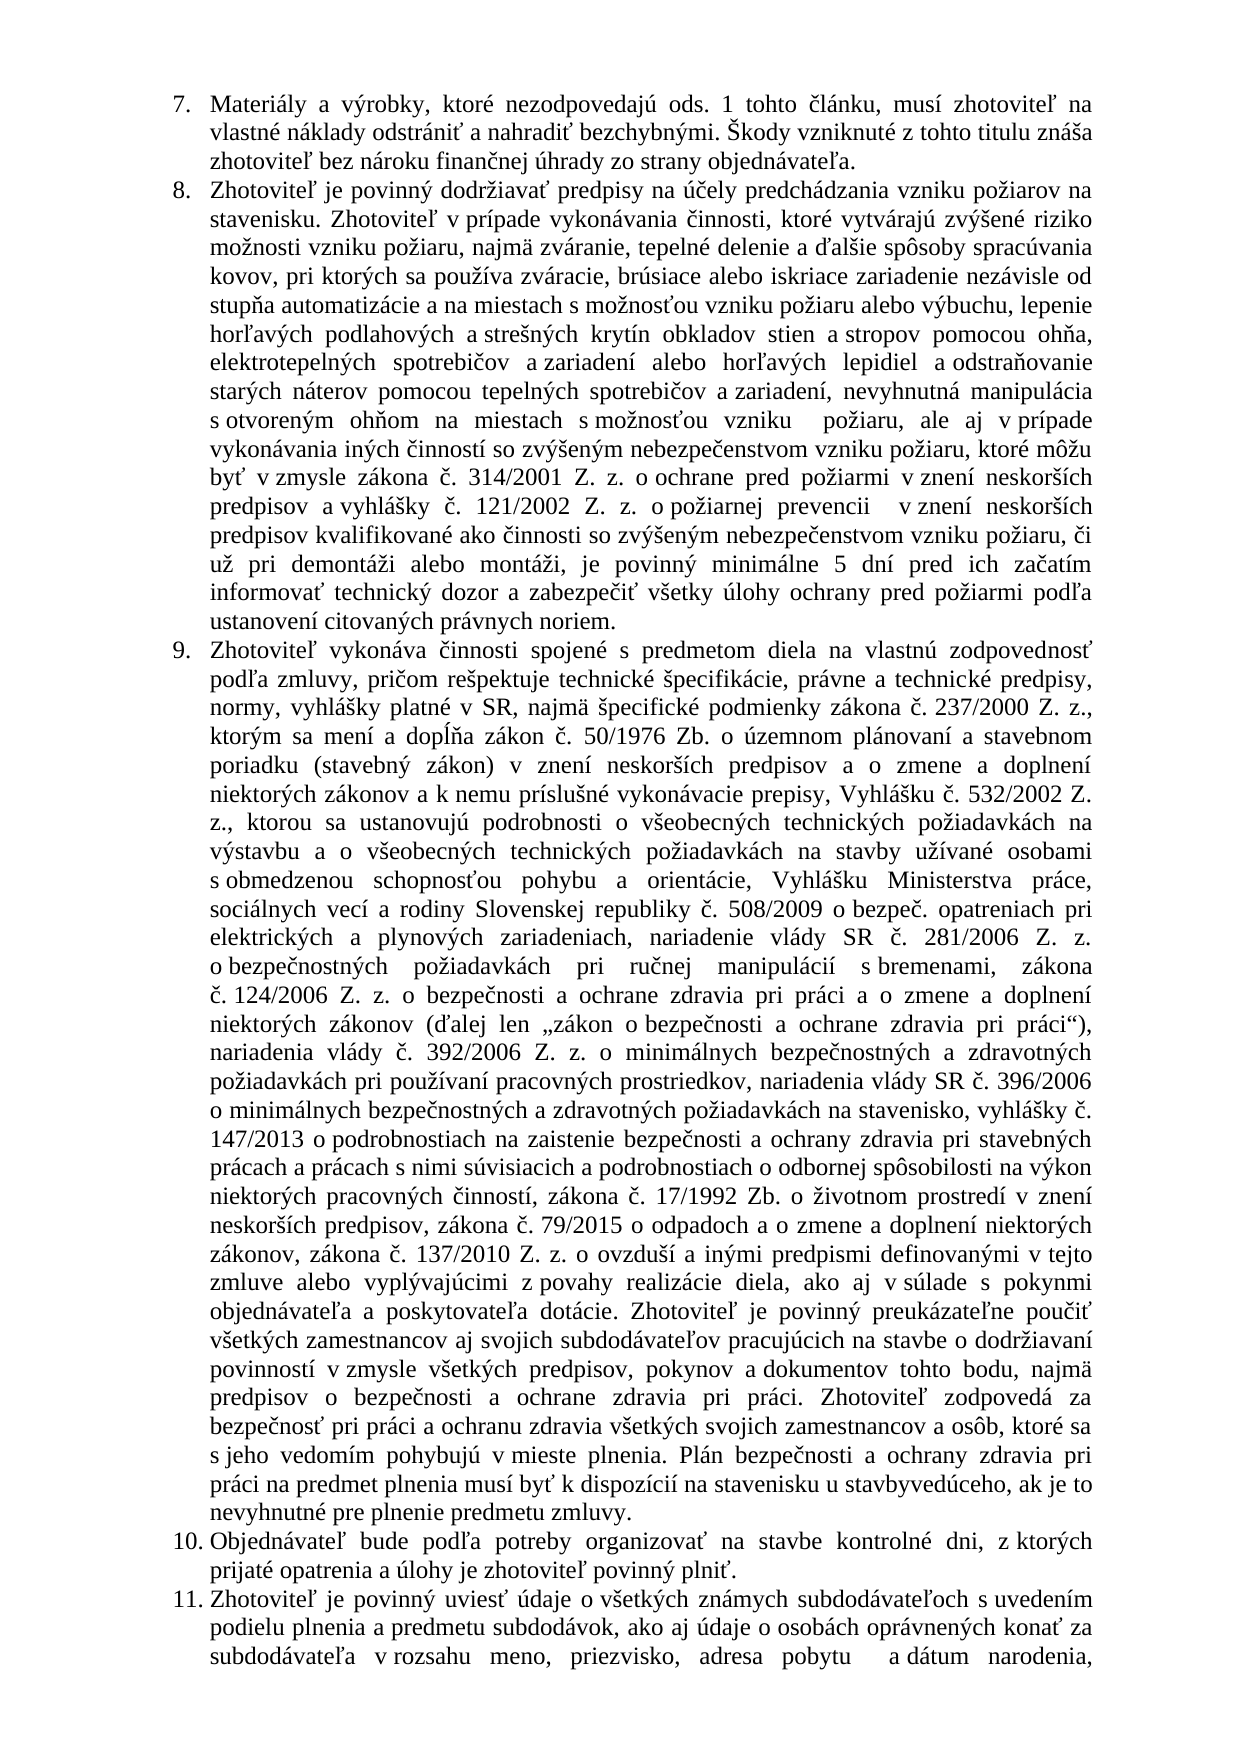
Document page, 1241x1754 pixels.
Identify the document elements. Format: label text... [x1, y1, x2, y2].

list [172, 1584, 1093, 1670]
list Zhotoviteľ je povinný dodržiavať predpisy na účely predchádzania vzniku požiarov na stavenisku. Zhotoviteľ v prípade vykonávania činnosti, ktoré vytvárajú zvýšené riziko možnosti vzniku požiaru, najmä zváranie, tepelné delenie a ďalšie spôsoby spracúvania kovov, pri ktorých sa používa zváracie, brúsiace alebo iskriace zariadenie nezávisle od stupňa automatizácie a na miestach s možnosťou vzniku požiaru alebo výbuchu, lepenie horľavých podlahových a strešných krytín obkladov stien a stropov pomocou ohňa, elektrotepelných spotrebičov a zariadení alebo horľavých lepidiel a odstraňovanie starých náterov pomocou tepelných spotrebičov a zariadení, nevyhnutná manipulácia s otvoreným ohňom na miestach s možnosťou vzniku požiaru, ale aj v prípade vykonávania iných činností so zvýšeným nebezpečenstvom vzniku požiaru, ktoré môžu byť v zmysle zákona č. 314/2001 Z. z. o ochrane pred požiarmi v znení neskorších predpisov a vyhlášky č. 121/2002 Z. z. o požiarnej prevencii v znení neskorších predpisov kvalifikované ako činnosti so zvýšeným nebezpečenstvom vzniku požiaru, či už pri demontáži alebo montáži, je povinný minimálne 5 dní pred ich začatím informovať technický dozor a zabezpečiť všetky úlohy ochrany pred požiarmi podľa ustanovení citovaných právnych noriem. [172, 175, 1093, 635]
list Materiály a výrobky, ktoré nezodpovedajú ods. 1 tohto článku, musí zhotoviteľ na vlastné náklady odstrániť a nahradiť bezchybnými. Škody vzniknuté z tohto titulu znáša zhotoviteľ bez nároku finančnej úhrady zo strany objednávateľa. [172, 89, 1093, 175]
list Objednávateľ bude podľa potreby organizovať na stavbe kontrolné dni, z ktorých prijaté opatrenia a úlohy je zhotoviteľ povinný plniť. [172, 1526, 1093, 1584]
list Zhotoviteľ vykonáva činnosti spojené s predmetom diela na vlastnú zodpovednosť podľa zmluvy, pričom rešpektuje technické špecifikácie, právne a technické predpisy, normy, vyhlášky platné v SR, najmä špecifické podmienky zákona č. 237/2000 Z. z., ktorým sa mení a dopĺňa zákon č. 50/1976 Zb. o územnom plánovaní a stavebnom poriadku (stavebný zákon) v znení neskorších predpisov a o zmene a doplnení niektorých zákonov a k nemu príslušné vykonávacie prepisy, Vyhlášku č. 532/2002 Z. z., ktorou sa ustanovujú podrobnosti o všeobecných technických požiadavkách na výstavbu a o všeobecných technických požiadavkách na stavby užívané osobami s obmedzenou schopnosťou pohybu a orientácie, Vyhlášku Ministerstva práce, sociálnych vecí a rodiny Slovenskej republiky č. 508/2009 o bezpeč. opatreniach pri elektrických a plynových zariadeniach, nariadenie vlády SR č. 281/2006 Z. z. o bezpečnostných požiadavkách pri ručnej manipulácií s bremenami, zákona č. 124/2006 Z. z. o bezpečnosti a ochrane zdravia pri práci a o zmene a doplnení niektorých zákonov (ďalej len „zákon o bezpečnosti a ochrane zdravia pri práci“), nariadenia vlády č. 392/2006 Z. z. o minimálnych bezpečnostných a zdravotných požiadavkách pri používaní pracovných prostriedkov, nariadenia vlády SR č. 396/2006 o minimálnych bezpečnostných a zdravotných požiadavkách na stavenisko, vyhlášky č. 147/2013 o podrobnostiach na zaistenie bezpečnosti a ochrany zdravia pri stavebných prácach a prácach s nimi súvisiacich a podrobnostiach o odbornej spôsobilosti na výkon niektorých pracovných činností, zákona č. 17/1992 Zb. o životnom prostredí v znení neskorších predpisov, zákona č. 79/2015 o odpadoch a o zmene a doplnení niektorých zákonov, zákona č. 137/2010 Z. z. o ovzduší a inými predpismi definovanými v tejto zmluve alebo vyplývajúcimi z povahy realizácie diela, ako aj v súlade s pokynmi objednávateľa a poskytovateľa dotácie. Zhotoviteľ je povinný preukázateľne poučiť všetkých zamestnancov aj svojich subdodávateľov pracujúcich na stavbe o dodržiavaní povinností v zmysle všetkých predpisov, pokynov a dokumentov tohto bodu, najmä predpisov o bezpečnosti a ochrane zdravia pri práci. Zhotoviteľ zodpovedá za bezpečnosť pri práci a ochranu zdravia všetkých svojich zamestnancov a osôb, ktoré sa s jeho vedomím pohybujú v mieste plnenia. Plán bezpečnosti a ochrany zdravia pri práci na predmet plnenia musí byť k dispozícií na stavenisku u stavbyvedúceho, ak je to nevyhnutné pre plnenie predmetu zmluvy. [172, 635, 1093, 1526]
